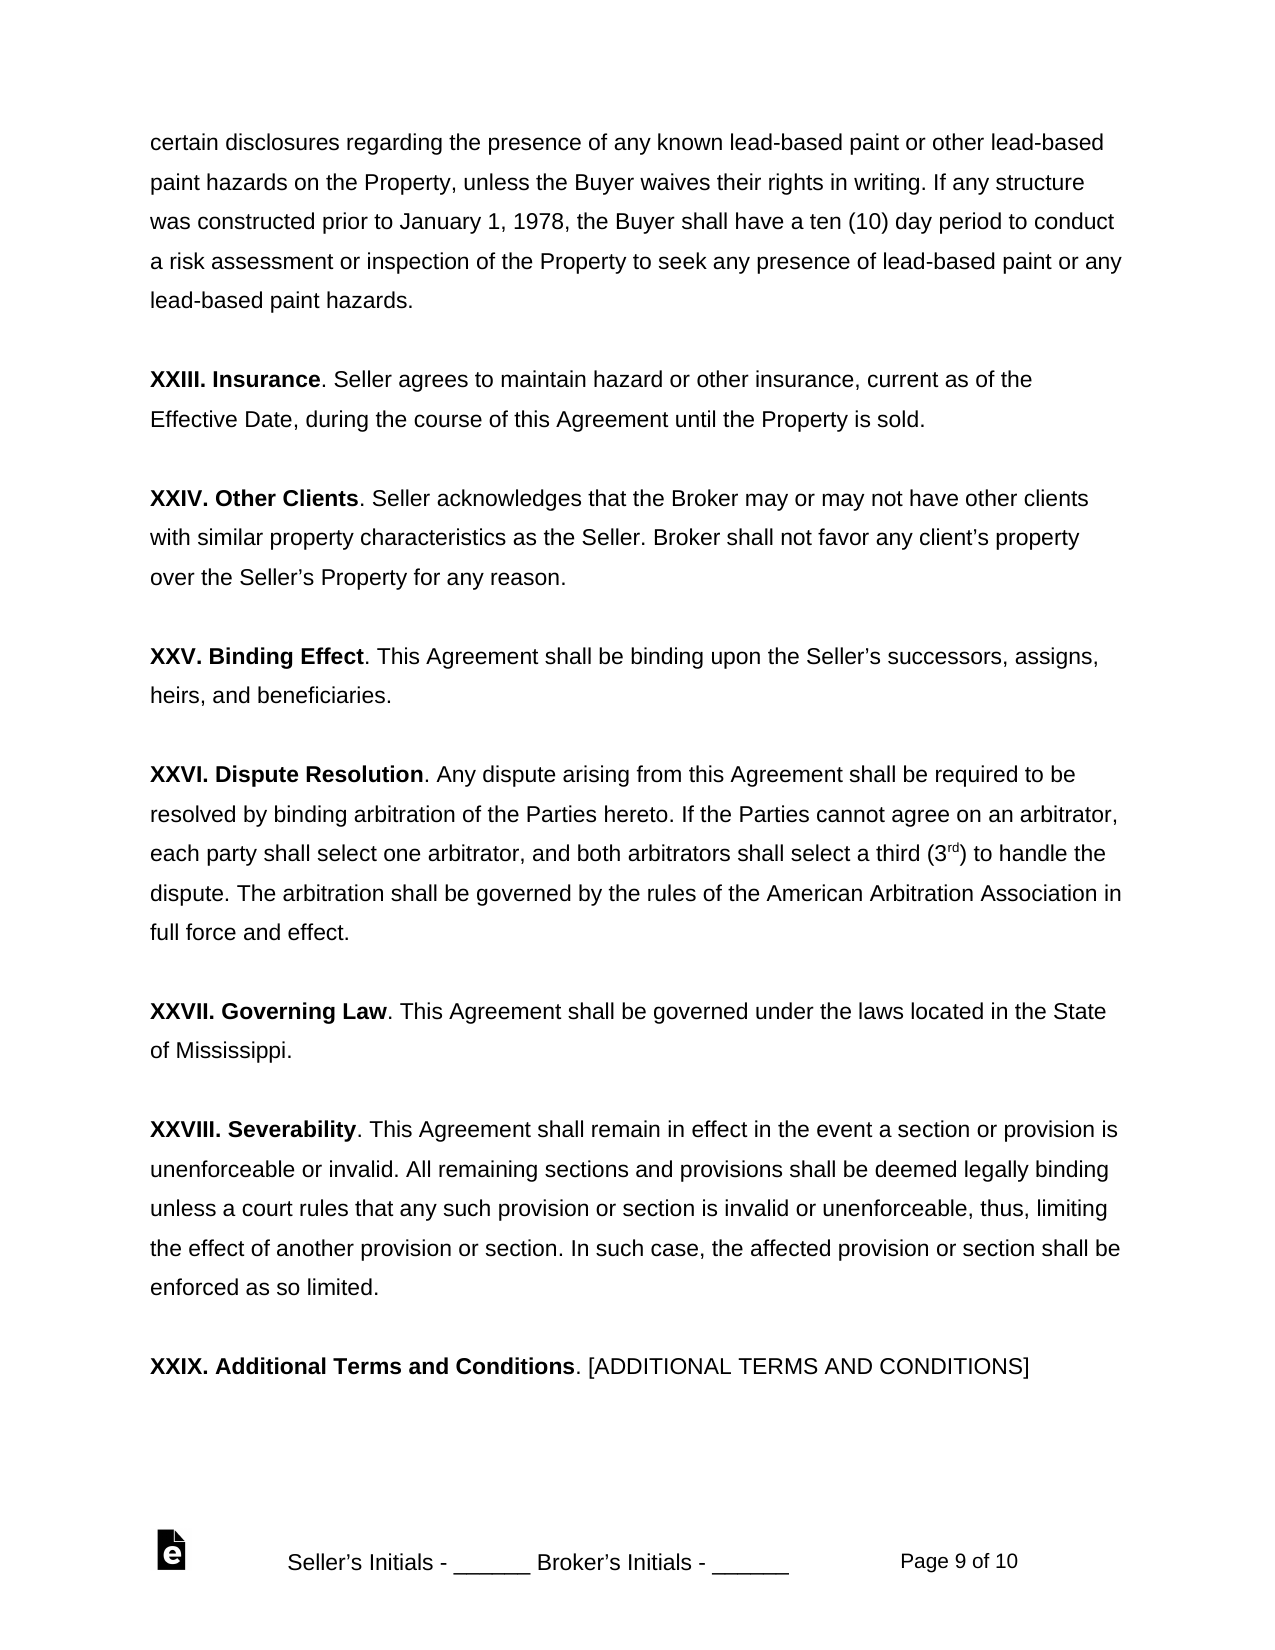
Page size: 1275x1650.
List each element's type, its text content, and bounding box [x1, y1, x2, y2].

text XXIX. Additional Terms and Conditions. [ADDITIONAL TERMS AND CONDITIONS] [150, 1353, 1125, 1379]
text XXVII. Governing Law. This Agreement shall be governed under the laws located in the State of Mississippi. [150, 998, 1125, 1064]
text XXV. Binding Effect. This Agreement shall be binding upon the Seller’s successors, assigns, heirs, and beneficiaries. [150, 643, 1125, 708]
picture [150, 1528, 192, 1571]
text XXIII. Insurance. Seller agrees to maintain hazard or other insurance, current as of the Effective Date, during the course of this Agreement until the Property is sold. [150, 366, 1125, 432]
text XXIV. Other Clients. Seller acknowledges that the Broker may or may not have other clients with similar property characteristics as the Seller. Broker shall not favor any client’s property over the Seller’s Property for any reason. [150, 485, 1125, 590]
text XXVI. Dispute Resolution. Any dispute arising from this Agreement shall be required to be resolved by binding arbitration of the Parties hereto. If the Parties cannot agree on an arbitrator, each party shall select one arbitrator, and both arbitrators shall select a third (3rd) to handle the dispute. The arbitration shall be governed by the rules of the American Arbitration Association in full force and effect. [150, 761, 1125, 945]
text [150, 129, 1125, 314]
text XXVIII. Severability. This Agreement shall remain in effect in the event a section or provision is unenforceable or invalid. All remaining sections and provisions shall be deemed legally binding unless a court rules that any such provision or section is invalid or unenforceable, thus, limiting the effect of another provision or section. In such case, the affected provision or section shall be enforced as so limited. [150, 1116, 1125, 1301]
